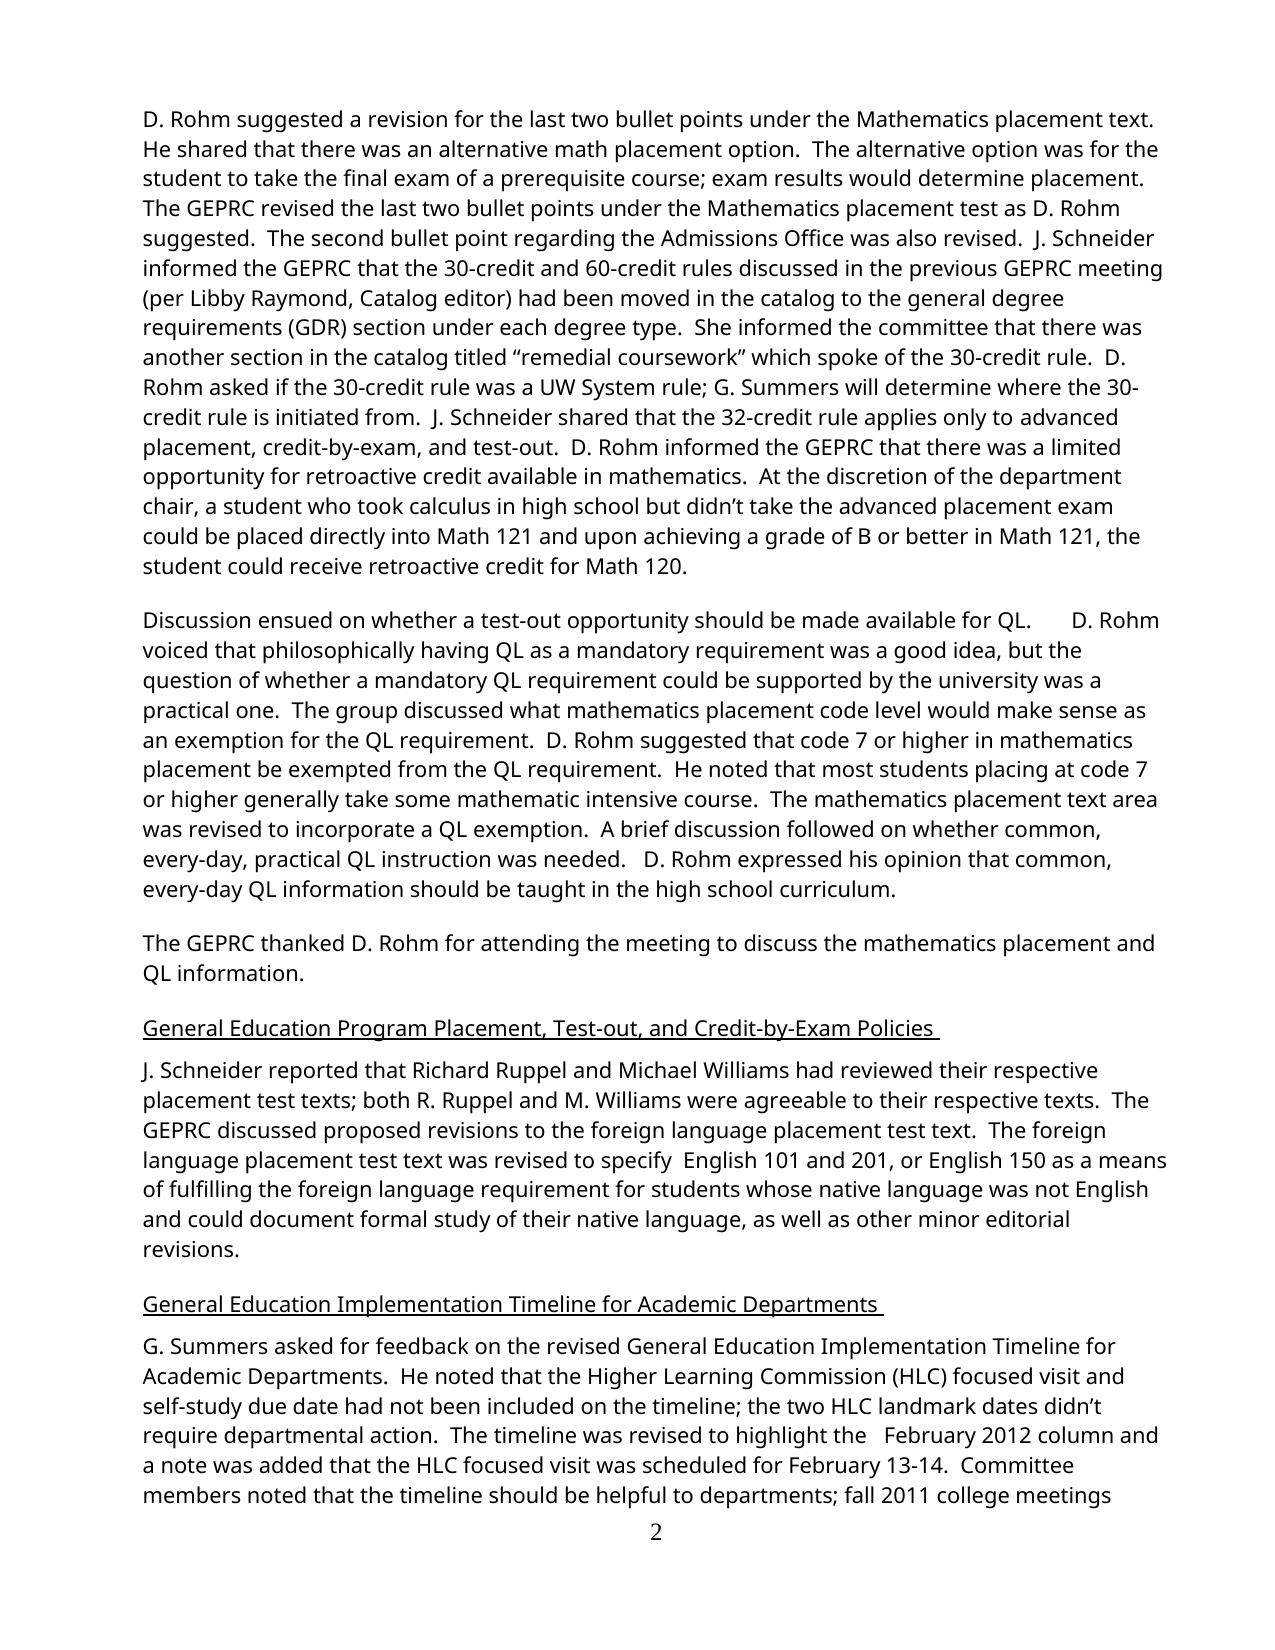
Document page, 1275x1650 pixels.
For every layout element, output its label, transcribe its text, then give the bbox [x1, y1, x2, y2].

text J. Schneider reported that Richard Ruppel and Michael Williams had reviewed their respective placement test texts; both R. Ruppel and M. Williams were agreeable to their respective texts. The GEPRC discussed proposed revisions to the foreign language placement test text. The foreign language placement test text was revised to specify English 101 and 201, or English 150 as a means of fulfilling the foreign language requirement for students whose native language was not English and could document formal study of their native language, as well as other minor editorial revisions. [105, 1055, 1170, 1264]
text Discussion ensued on whether a test-out opportunity should be made available for QL. D. Rohm voiced that philosophically having QL as a mandatory requirement was a good idea, but the question of whether a mandatory QL requirement could be supported by the university was a practical one. The group discussed what mathematics placement code level would make sense as an exemption for the QL requirement. D. Rohm suggested that code 7 or higher in mathematics placement be exempted from the QL requirement. He noted that most students placing at code 7 or higher generally take some mathematic intensive course. The mathematics placement text area was revised to incorporate a QL exemption. A brief discussion followed on whether common, every-day, practical QL instruction was needed. D. Rohm expressed his opinion that common, every-day QL information should be taught in the high school curriculum. [105, 605, 1170, 903]
text General Education Program Placement, Test-out, and Credit-by-Exam Policies [105, 1013, 1170, 1043]
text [105, 1331, 1170, 1510]
text D. Rohm suggested a revision for the last two bullet points under the Mathematics placement text. He shared that there was an alternative math placement option. The alternative option was for the student to take the final exam of a prerequisite course; exam results would determine placement. The GEPRC revised the last two bullet points under the Mathematics placement test as D. Rohm suggested. The second bullet point regarding the Admissions Office was also revised. J. Schneider informed the GEPRC that the 30-credit and 60-credit rules discussed in the previous GEPRC meeting (per Libby Raymond, Catalog editor) had been moved in the catalog to the general degree requirements (GDR) section under each degree type. She informed the committee that there was another section in the catalog titled “remedial coursework” which spoke of the 30-credit rule. D. Rohm asked if the 30-credit rule was a UW System rule; G. Summers will determine where the 30-credit rule is initiated from. J. Schneider shared that the 32-credit rule applies only to advanced placement, credit-by-exam, and test-out. D. Rohm informed the GEPRC that there was a limited opportunity for retroactive credit available in mathematics. At the discretion of the department chair, a student who took calculus in high school but didn’t take the advanced placement exam could be placed directly into Math 121 and upon achieving a grade of B or better in Math 121, the student could receive retroactive credit for Math 120. [105, 104, 1170, 580]
text General Education Implementation Timeline for Academic Departments [105, 1289, 1170, 1318]
text The GEPRC thanked D. Rohm for attending the meeting to discuss the mathematics placement and QL information. [105, 928, 1170, 988]
